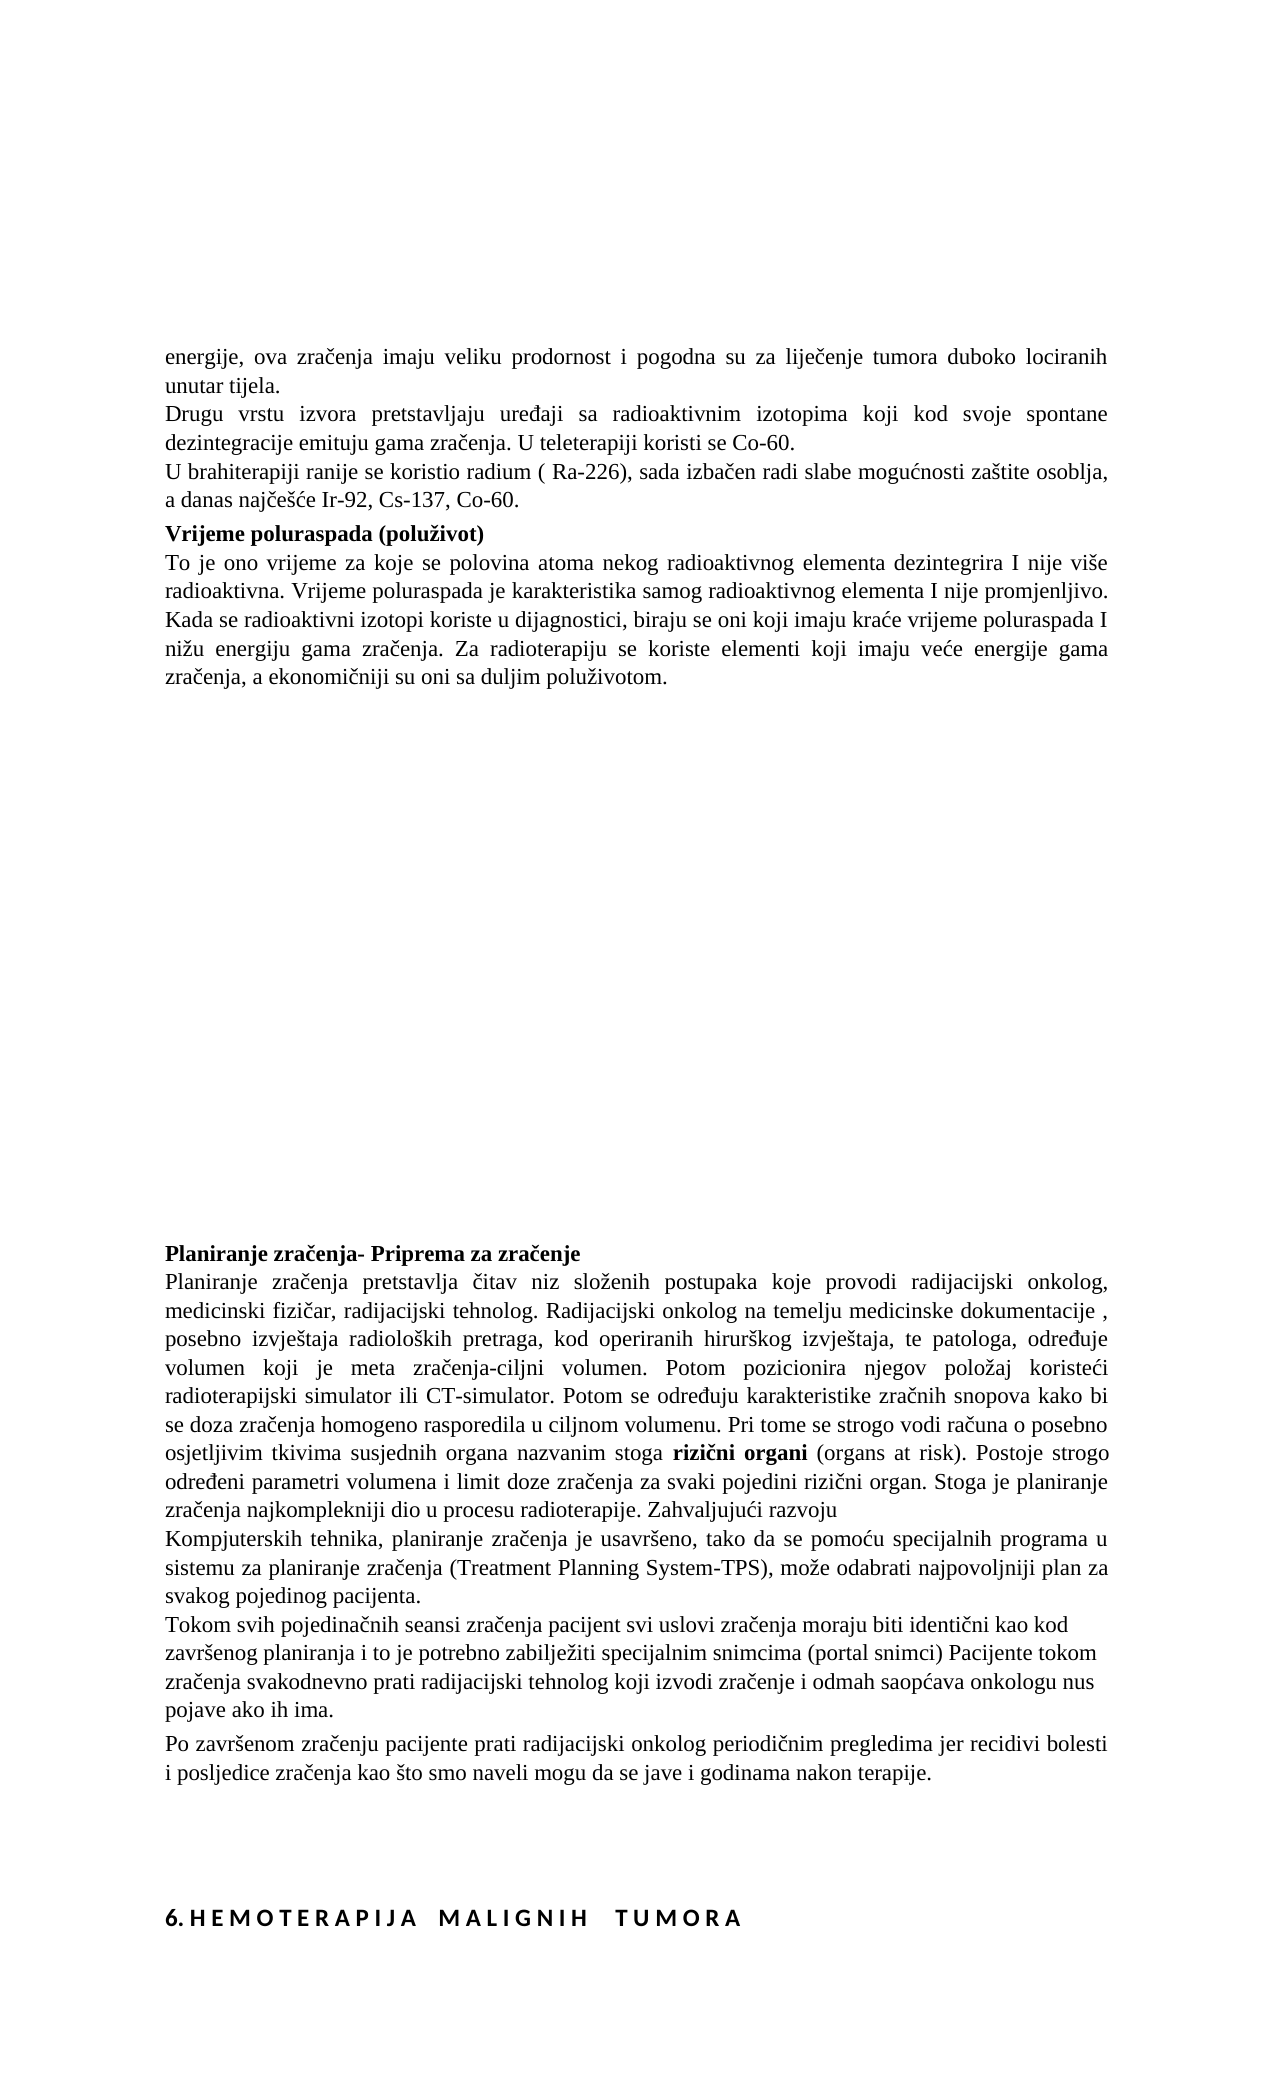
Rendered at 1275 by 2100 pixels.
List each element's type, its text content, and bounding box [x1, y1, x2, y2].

text To je ono vrijeme za koje se polovina atoma nekog radioaktivnog elementa dezintegrira I nije više radioaktivna. Vrijeme poluraspada je karakteristika samog radioaktivnog elementa I nije promjenljivo. Kada se radioaktivni izotopi koriste u dijagnostici, biraju se oni koji imaju kraće vrijeme poluraspada I nižu energiju gama zračenja. Za radioterapiju se koriste elementi koji imaju veće energije gama zračenja, a ekonomičniji su oni sa duljim poluživotom. [165, 548, 1110, 690]
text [165, 342, 1110, 399]
text U brahiterapiji ranije se koristio radium ( Ra-226), sada izbačen radi slabe mogućnosti zaštite osoblja, a danas najčešće Ir-92, Cs-137, Co-60. [165, 456, 1110, 513]
text Drugu vrstu izvora pretstavljaju uređaji sa radioaktivnim izotopima koji kod svoje spontane dezintegracije emituju gama zračenja. U teleterapiji koristi se Co-60. [165, 399, 1110, 456]
text Kompjuterskih tehnika, planiranje zračenja je usavršeno, tako da se pomoću specijalnih programa u sistemu za planiranje zračenja (Treatment Planning System-TPS), može odabrati najpovoljniji plan za svakog pojedinog pacijenta. [165, 1523, 1110, 1609]
text Tokom svih pojedinačnih seansi zračenja pacijent svi uslovi zračenja moraju biti identični kao kod završenog planiranja i to je potrebno zabilježiti specijalnim snimcima (portal snimci) Pacijente tokom zračenja svakodnevno prati radijacijski tehnolog koji izvodi zračenje i odmah saopćava onkologu nus pojave ako ih ima. [165, 1609, 1110, 1723]
text Po završenom zračenju pacijente prati radijacijski onkolog periodičnim pregledima jer recidivi bolesti i posljedice zračenja kao što smo naveli mogu da se jave i godinama nakon terapije. [165, 1729, 1110, 1786]
text Planiranje zračenja pretstavlja čitav niz složenih postupaka koje provodi radijacijski onkolog, medicinski fizičar, radijacijski tehnolog. Radijacijski onkolog na temelju medicinske dokumentacije , posebno izvještaja radioloških pretraga, kod operiranih hirurškog izvještaja, te patologa, određuje volumen koji je meta zračenja-ciljni volumen. Potom pozicionira njegov položaj koristeći radioterapijski simulator ili CT-simulator. Potom se određuju karakteristike zračnih snopova kako bi se doza zračenja homogeno rasporedila u ciljnom volumenu. Pri tome se strogo vodi računa o posebno osjetljivim tkivima susjednih organa nazvanim stoga rizični organi (organs at risk). Postoje strogo određeni parametri volumena i limit doze zračenja za svaki pojedini rizični organ. Stoga je planiranje zračenja najkomplekniji dio u procesu radioterapije. Zahvaljujući razvoju [165, 1267, 1110, 1523]
text Planiranje zračenja- Priprema za zračenje [165, 1238, 1110, 1267]
text Vrijeme poluraspada (poluživot) [165, 519, 1110, 548]
text 6. H E M O T E R A P I J A M A L I G N I H T U M O R A [165, 1902, 1110, 1932]
